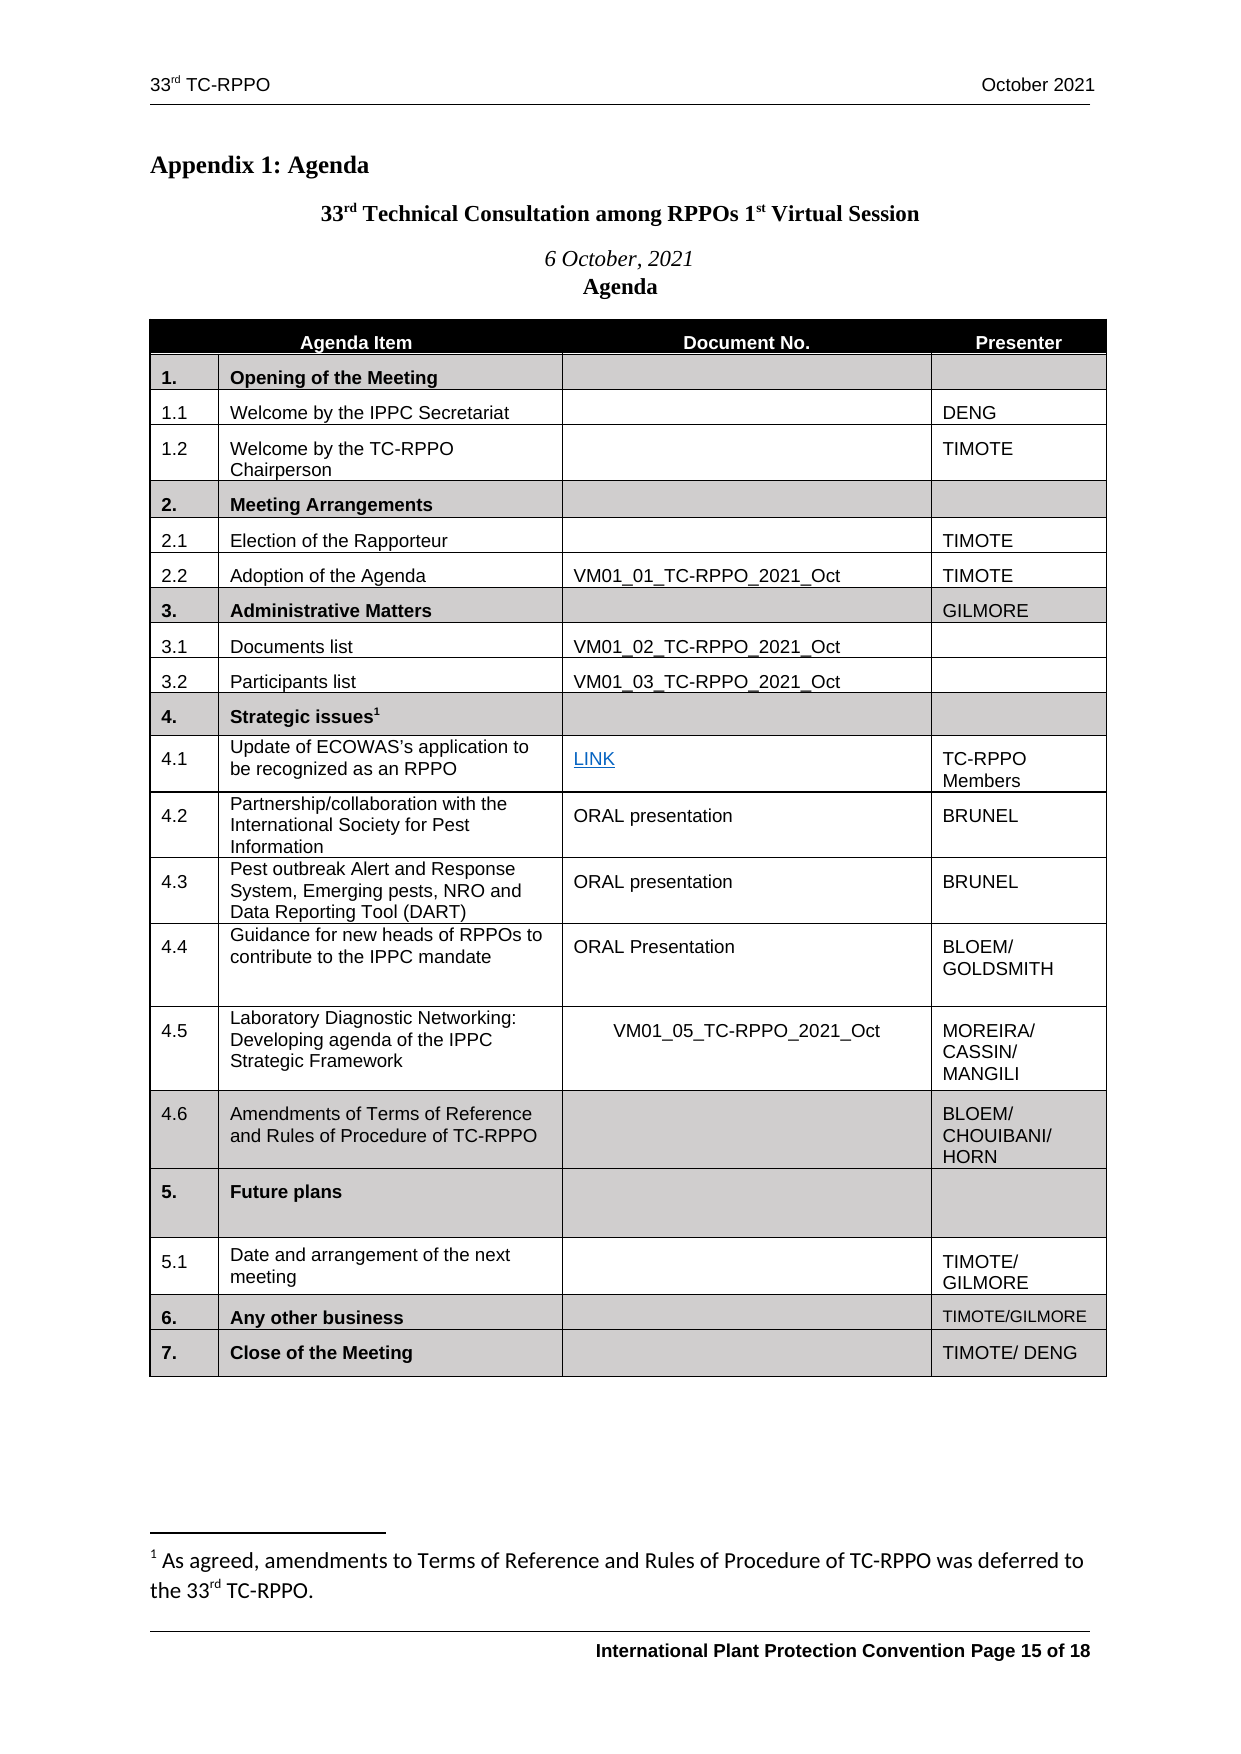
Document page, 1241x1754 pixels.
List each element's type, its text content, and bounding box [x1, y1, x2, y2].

table_header Document No. [563, 320, 931, 353]
table_cell 4.3 [151, 858, 218, 923]
table_cell Partnership/collaboration with the International Society for Pest Information [219, 793, 562, 857]
table_cell 5. [151, 1169, 218, 1237]
table_cell Strategic issues [219, 693, 562, 735]
table_cell 4. [151, 693, 218, 735]
table_cell 4.1 [151, 736, 218, 791]
table_cell Laboratory Diagnostic Networking: Developing agenda of the IPPC Strategic Framework [219, 1007, 562, 1089]
table_cell 6. [151, 1295, 218, 1329]
table_cell [563, 1091, 931, 1168]
table_cell 1.2 [151, 425, 218, 480]
table_cell BRUNEL [932, 858, 1106, 923]
table_cell TIMOTE/ GILMORE [932, 1238, 1106, 1293]
table_cell BLOEM/ CHOUIBANI/ HORN [932, 1091, 1106, 1168]
table_cell Meeting Arrangements [219, 481, 562, 517]
table_cell 7. [151, 1330, 218, 1376]
table_cell TIMOTE [932, 518, 1106, 552]
table_cell TIMOTE [932, 425, 1106, 480]
table_cell TIMOTE/GILMORE [932, 1295, 1106, 1329]
table_header Agenda Item [151, 320, 562, 353]
table_cell Participants list [219, 658, 562, 692]
table_cell DENG [932, 390, 1106, 424]
table_cell 3. [151, 588, 218, 622]
text Appendix 1: Agenda [150, 150, 1090, 179]
table_cell Opening of the Meeting [219, 355, 562, 389]
table_cell Documents list [219, 623, 562, 657]
table_cell [932, 355, 1106, 389]
table_cell [563, 1238, 931, 1293]
table_cell ORAL presentation [563, 793, 931, 857]
table_cell [563, 355, 931, 389]
table_cell BLOEM/ GOLDSMITH [932, 924, 1106, 1006]
table_cell 2.2 [151, 553, 218, 587]
table_cell [563, 518, 931, 552]
table_cell ORAL presentation [563, 858, 931, 923]
text 6 October, 2021 [150, 245, 1090, 271]
table_cell [563, 1330, 931, 1376]
table_cell 4.2 [151, 793, 218, 857]
table_cell ORAL Presentation [563, 924, 931, 1006]
table_cell [563, 588, 931, 622]
table_cell Future plans [219, 1169, 562, 1237]
table_cell [932, 623, 1106, 657]
table_cell [932, 658, 1106, 692]
table_cell Close of the Meeting [219, 1330, 562, 1376]
table_cell Date and arrangement of the next meeting [219, 1238, 562, 1293]
table_cell TIMOTE/ DENG [932, 1330, 1106, 1376]
table_cell 3.1 [151, 623, 218, 657]
table_cell [563, 425, 931, 480]
table_cell Any other business [219, 1295, 562, 1329]
table_cell 1. [151, 355, 218, 389]
text 33rd Technical Consultation among RPPOs 1st Virtual Session [150, 200, 1090, 226]
table_cell [932, 1169, 1106, 1237]
table_cell VM01_01_TC-RPPO_2021_Oct [563, 553, 931, 587]
table_cell Update of ECOWAS’s application to be recognized as an RPPO [219, 736, 562, 791]
table_cell [932, 693, 1106, 735]
table_cell Guidance for new heads of RPPOs to contribute to the IPPC mandate [219, 924, 562, 1006]
table_cell Pest outbreak Alert and Response System, Emerging pests, NRO and Data Reporting Tool (DART) [219, 858, 562, 923]
table_cell [563, 1295, 931, 1329]
text Agenda [150, 273, 1090, 300]
table_cell LINK [563, 736, 931, 791]
table_cell [563, 390, 931, 424]
table_cell Administrative Matters [219, 588, 562, 622]
table_cell TIMOTE [932, 553, 1106, 587]
table_cell GILMORE [932, 588, 1106, 622]
table_cell TC-RPPO Members [932, 736, 1106, 791]
table_cell [932, 481, 1106, 517]
table_cell VM01_02_TC-RPPO_2021_Oct [563, 623, 931, 657]
table_cell 5.1 [151, 1238, 218, 1293]
table_cell [563, 1169, 931, 1237]
table_cell 4.4 [151, 924, 218, 1006]
table_cell [563, 481, 931, 517]
table_cell MOREIRA/ CASSIN/ MANGILI [932, 1007, 1106, 1089]
table_cell Amendments of Terms of Reference and Rules of Procedure of TC-RPPO [219, 1091, 562, 1168]
table_cell BRUNEL [932, 793, 1106, 857]
table_cell 4.6 [151, 1091, 218, 1168]
table_cell 4.5 [151, 1007, 218, 1089]
table_cell 3.2 [151, 658, 218, 692]
table_cell Election of the Rapporteur [219, 518, 562, 552]
table_cell Adoption of the Agenda [219, 553, 562, 587]
table_cell Welcome by the TC-RPPO Chairperson [219, 425, 562, 480]
table_cell 2. [151, 481, 218, 517]
table_cell 1.1 [151, 390, 218, 424]
table_cell VM01_03_TC-RPPO_2021_Oct [563, 658, 931, 692]
table_cell 2.1 [151, 518, 218, 552]
table_cell [563, 693, 931, 735]
table_cell VM01_05_TC-RPPO_2021_Oct [563, 1007, 931, 1089]
table_cell Welcome by the IPPC Secretariat [219, 390, 562, 424]
table_header Presenter [932, 320, 1106, 353]
